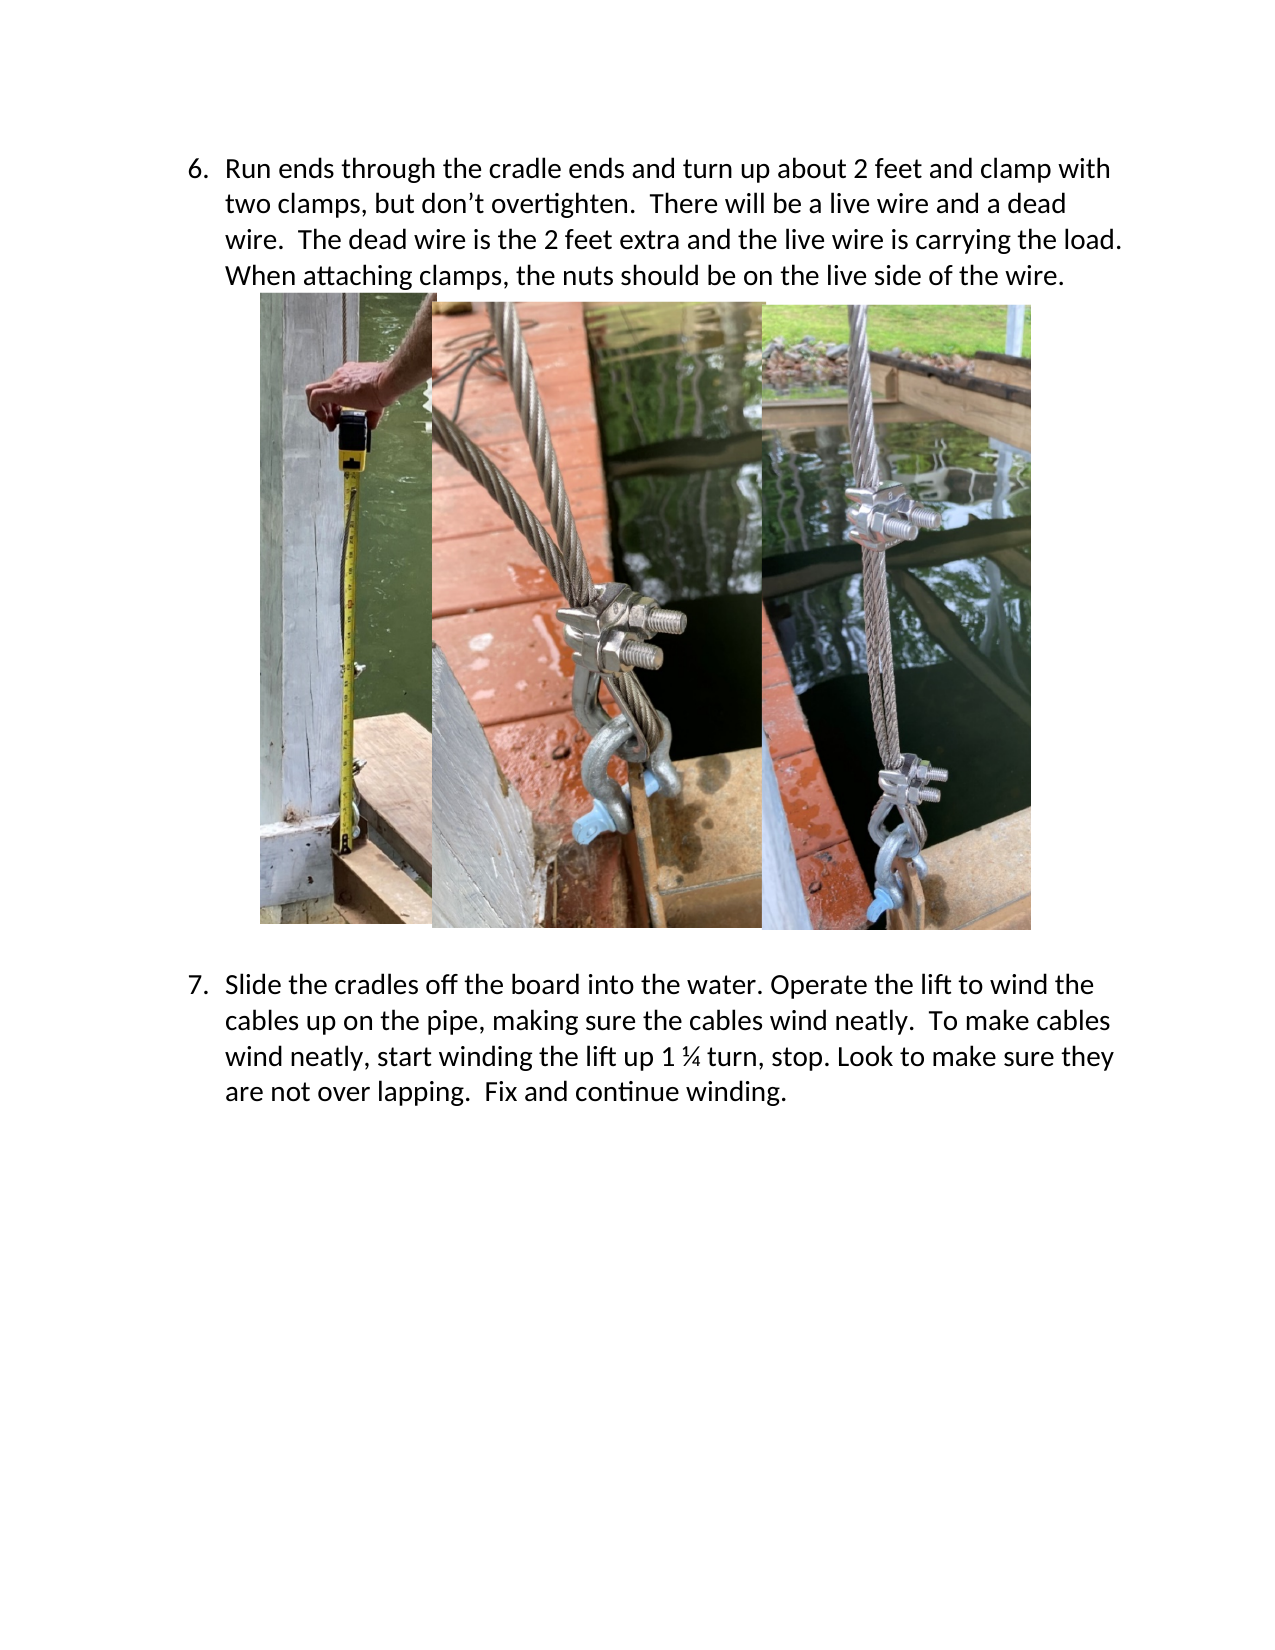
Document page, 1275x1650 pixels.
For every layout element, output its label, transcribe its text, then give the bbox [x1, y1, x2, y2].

list Slide the cradles off the board into the water. Operate the lift to wind the cables up on the pipe, making sure the cables wind neatly. To make cables wind neatly, start winding the lift up 1 ¼ turn, stop. Look to make sure they are not over lapping. Fix and continue winding. [187, 966, 1125, 1109]
list Run ends through the cradle ends and turn up about 2 feet and clamp with two clamps, but don’t overtighten. There will be a live wire and a dead wire. The dead wire is the 2 feet extra and the live wire is carrying the load. When attaching clamps, the nuts should be on the live side of the wire. [187, 150, 1125, 292]
picture [260, 293, 1031, 929]
